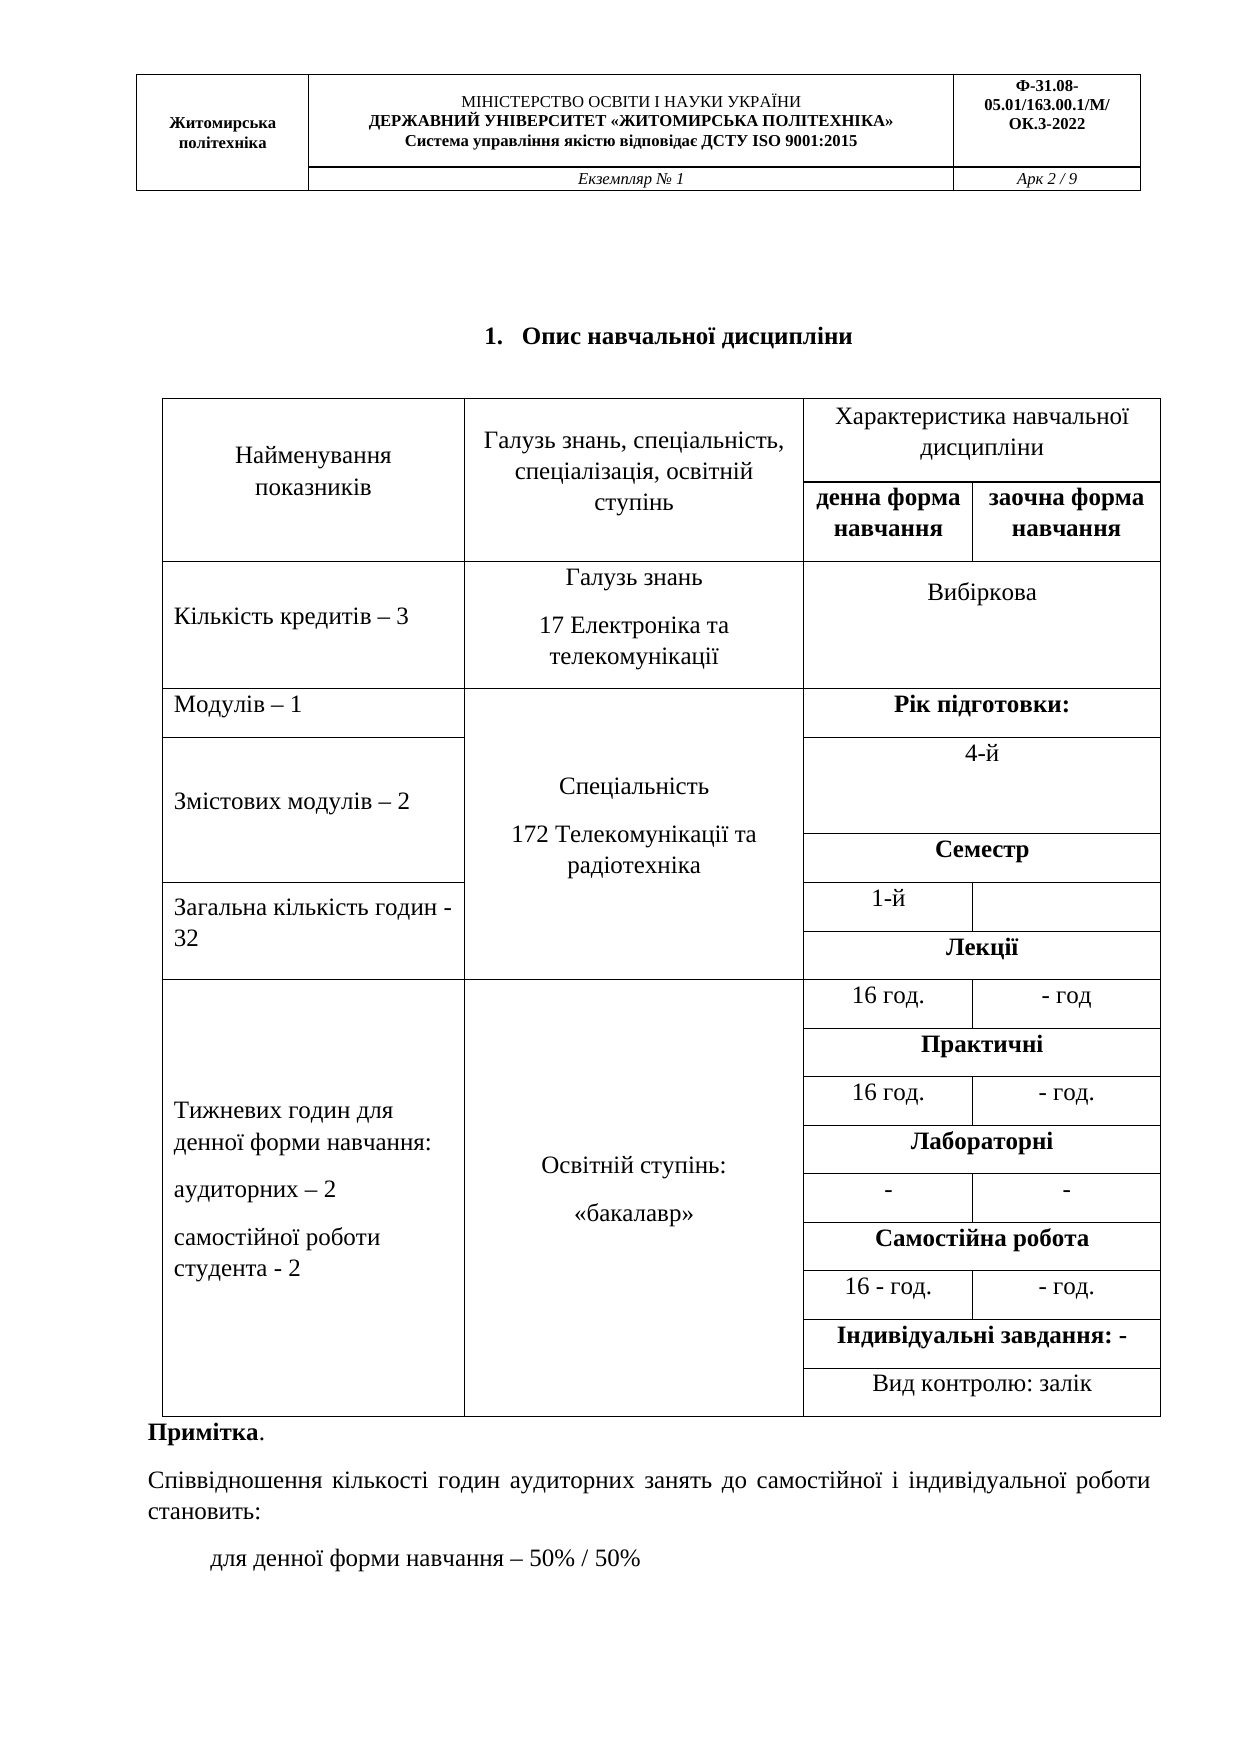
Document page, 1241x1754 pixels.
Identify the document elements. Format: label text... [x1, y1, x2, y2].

table_cell 1-й [804, 883, 972, 931]
table_cell [973, 883, 1160, 931]
table_header Найменування показників [163, 399, 464, 561]
table_cell Вибіркова [804, 562, 1160, 688]
text Примітка. [148, 1417, 1152, 1446]
table_cell Кількість кредитів – 3 [163, 562, 464, 688]
table_cell заочна форма навчання [973, 483, 1160, 561]
table_cell Практичні [804, 1029, 1160, 1076]
table_header Галузь знань, спеціальність, спеціалізація, освітній ступінь [465, 399, 803, 561]
table_cell Рік підготовки: [804, 689, 1160, 737]
table_cell Загальна кількість годин -32 [163, 883, 464, 979]
table_cell - год [973, 980, 1160, 1028]
table_cell Модулів – 1 [163, 689, 464, 737]
text для денної форми навчання – 50% / 50% [148, 1543, 1152, 1572]
table_cell Вид контролю: залік [804, 1369, 1160, 1416]
subtitle Опис навчальної дисципліни [185, 321, 1152, 350]
text Співвідношення кількості годин аудиторних занять до самостійної і індивідуальної роботи становить: [148, 1465, 1152, 1524]
table_cell Лекції [804, 932, 1160, 979]
table_cell 4-й [804, 738, 1160, 833]
table_cell Індивідуальні завдання: - [804, 1320, 1160, 1367]
table_cell Тижневих годин для денної форми навчання: аудиторних – 2 самостійної роботи студента - 2 [163, 980, 464, 1416]
table_cell - [973, 1174, 1160, 1222]
table_cell Семестр [804, 834, 1160, 882]
table_cell Галузь знань 17 Електроніка та телекомунікації [465, 562, 803, 688]
table_cell 16 - год. [804, 1271, 972, 1319]
table_cell Лабораторні [804, 1126, 1160, 1173]
table_cell Самостійна робота [804, 1223, 1160, 1270]
table_cell - [804, 1174, 972, 1222]
table_cell Освітній ступінь: «бакалавр» [465, 980, 803, 1416]
table_cell Спеціальність 172 Телекомунікації та радіотехніка [465, 689, 803, 979]
table_header Характеристика навчальної дисципліни [804, 399, 1160, 481]
table_cell - год. [973, 1077, 1160, 1125]
table_cell Змістових модулів – 2 [163, 738, 464, 882]
table_cell - год. [973, 1271, 1160, 1319]
table_cell 16 год. [804, 980, 972, 1028]
table_cell 16 год. [804, 1077, 972, 1125]
table_cell денна форма навчання [804, 483, 972, 561]
